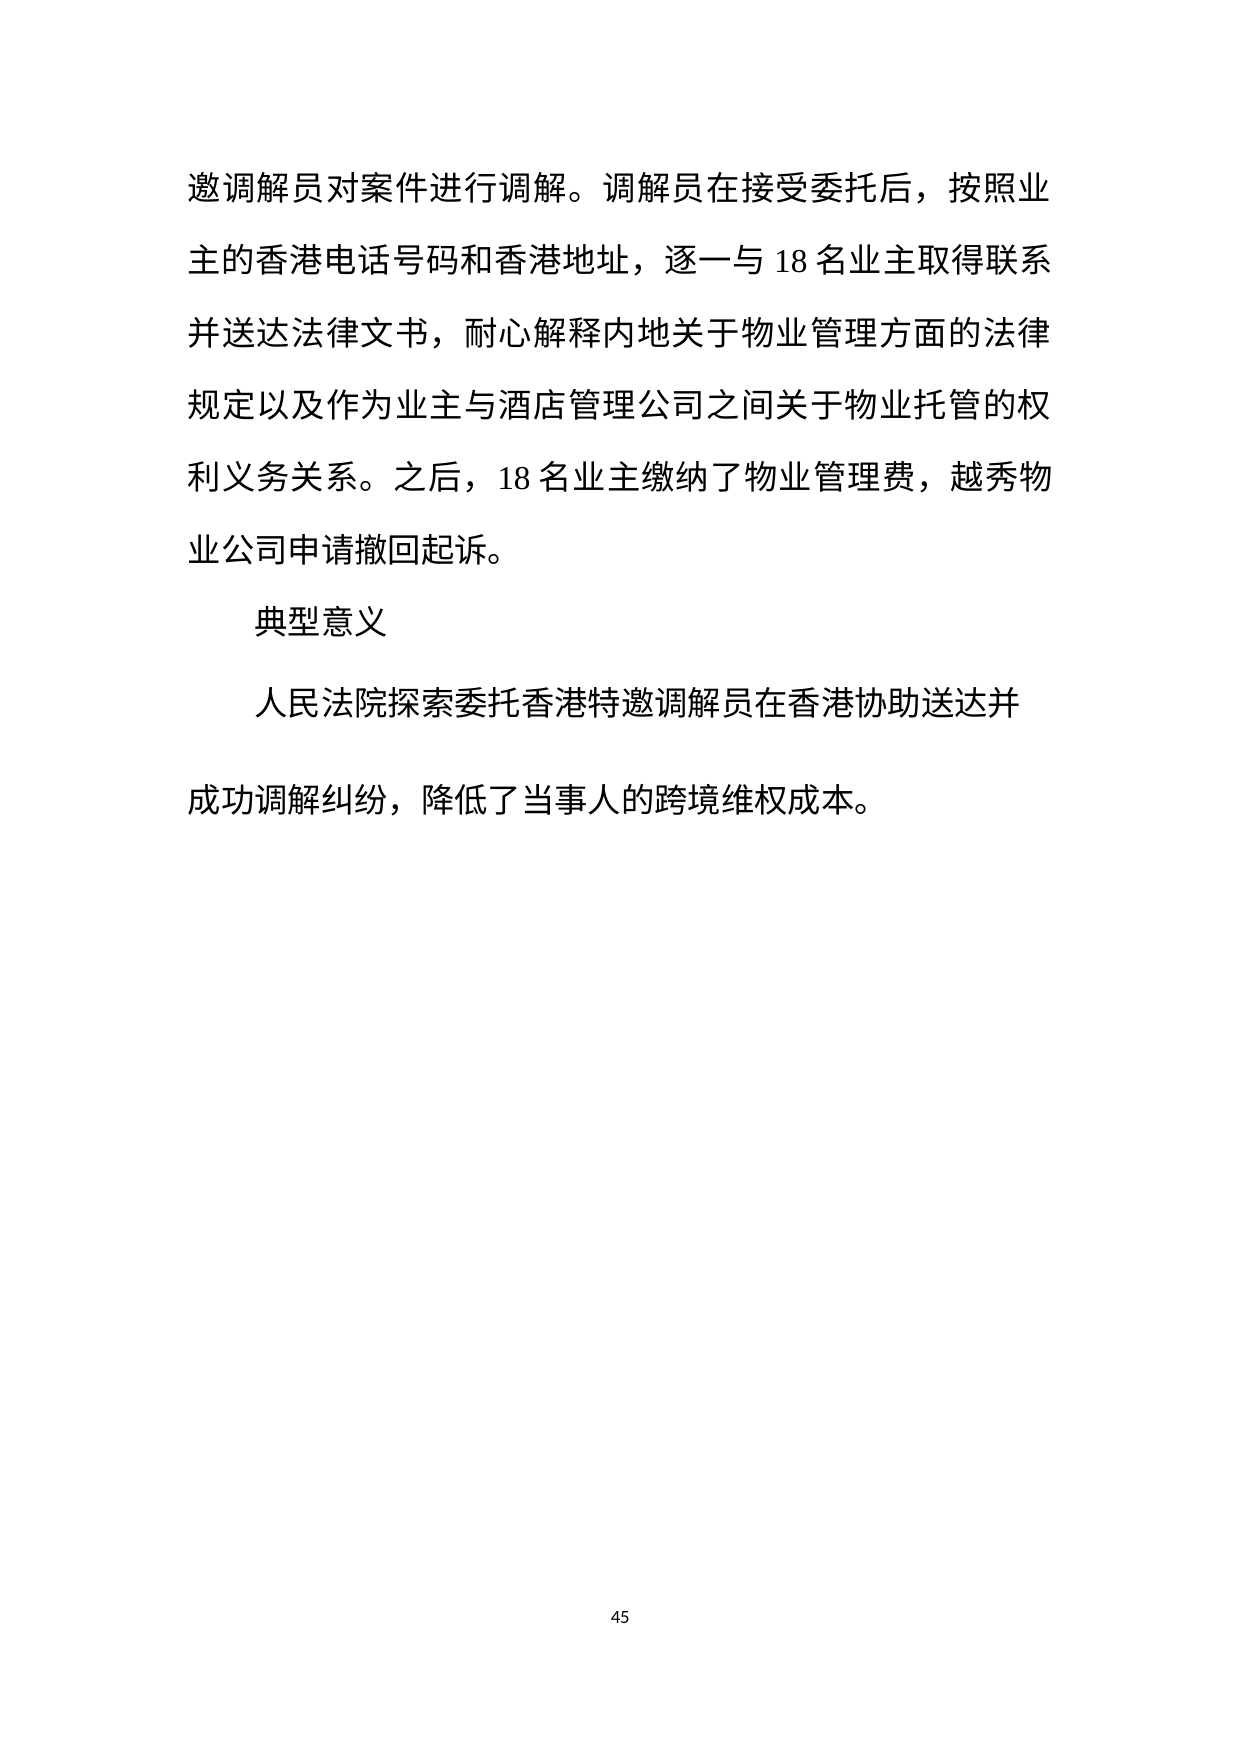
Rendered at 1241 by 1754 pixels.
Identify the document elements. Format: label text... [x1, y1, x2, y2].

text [187, 162, 1053, 572]
text 人民法院探索委托香港特邀调解员在香港协助送达并成功调解纠纷，降低了当事人的跨境维权成本。 [187, 668, 1053, 831]
text 典型意义 [187, 596, 1053, 644]
